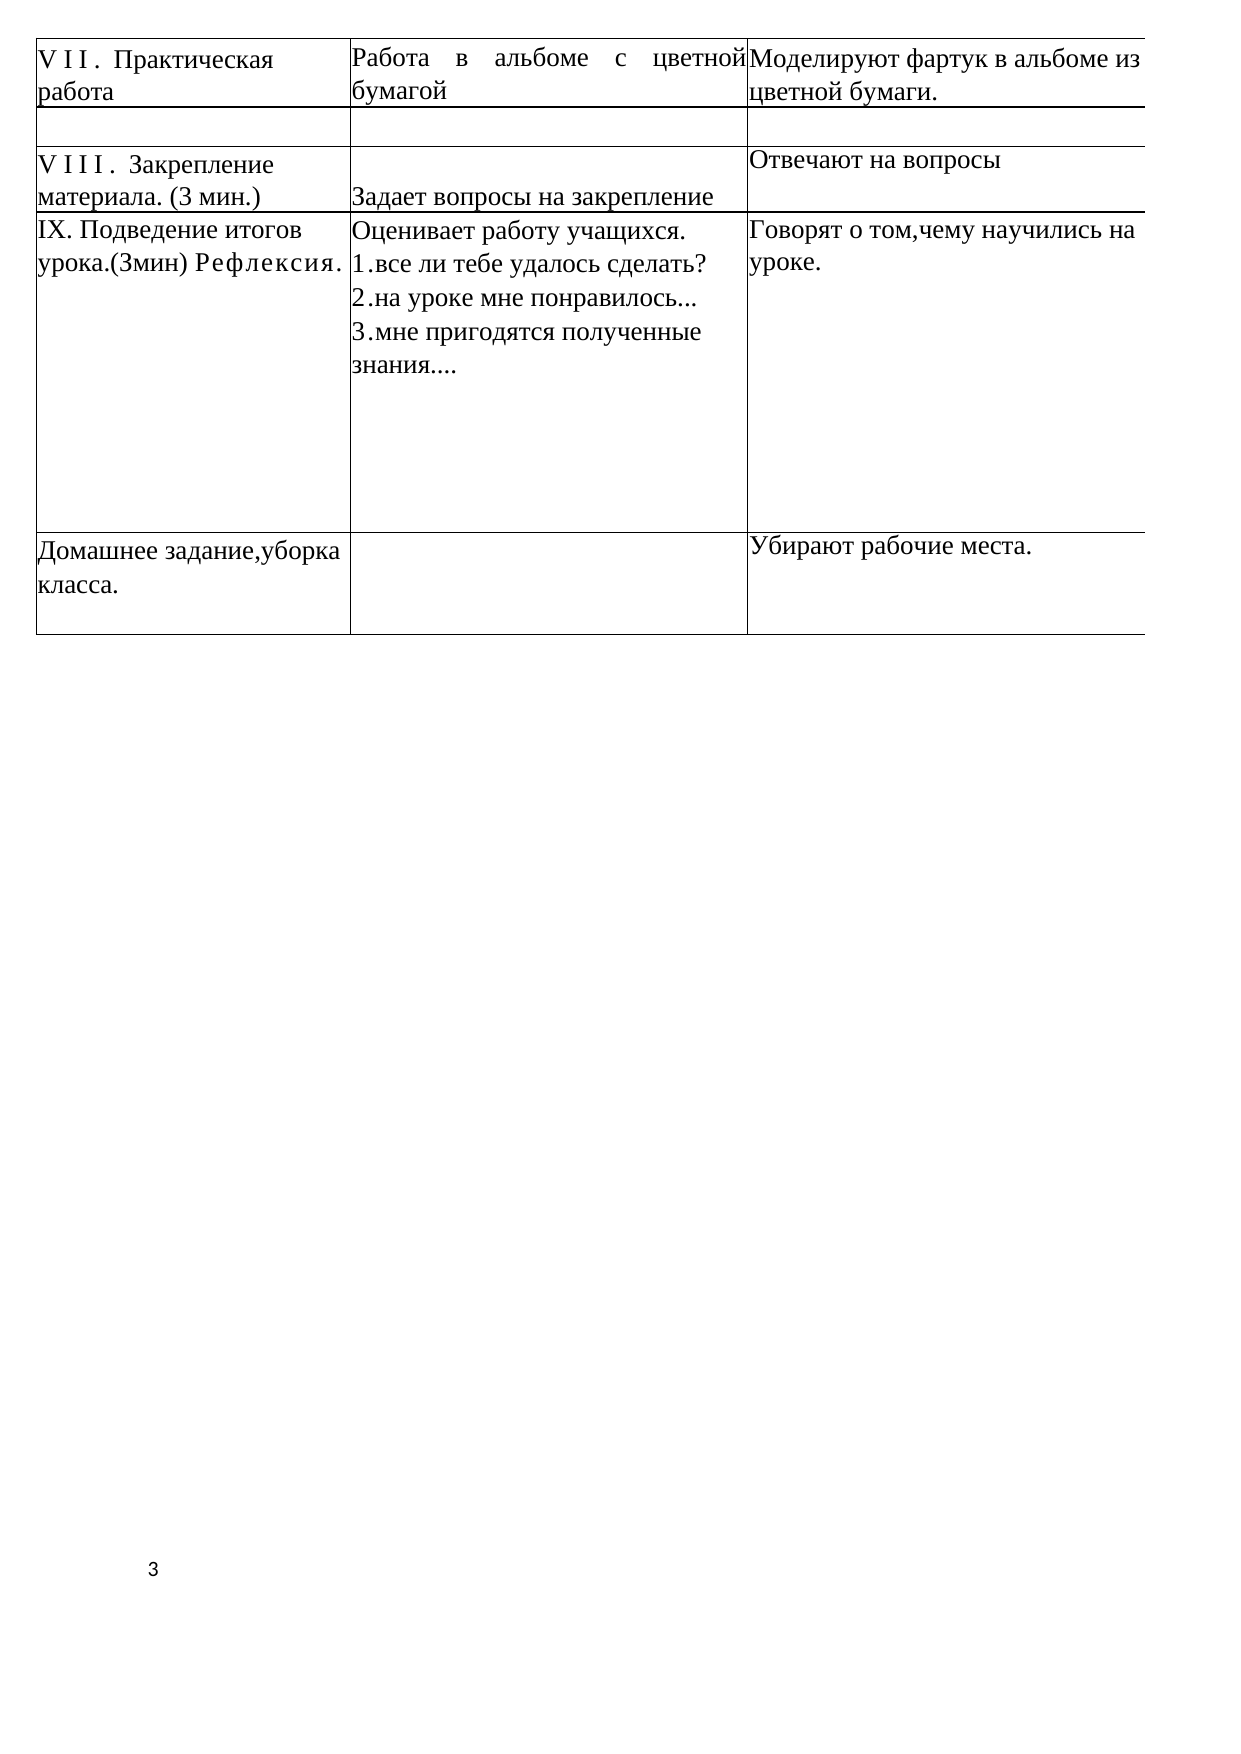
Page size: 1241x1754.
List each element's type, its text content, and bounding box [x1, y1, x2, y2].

table_cell [351, 108, 747, 146]
table_cell IX. Подведение итогов урока.(Змин) Рефлексия. [37, 213, 350, 532]
table_cell [351, 533, 747, 634]
table_cell [748, 108, 1145, 146]
table_header Моделируют фартук в альбоме из цветной бумаги. [748, 39, 1145, 106]
table_cell VIII. Закрепление материала. (3 мин.) [37, 147, 350, 211]
table_cell Отвечают на вопросы [748, 147, 1145, 211]
table_cell Оценивает работу учащихся. все ли тебе удалось сделать? на уроке мне понравилось... мне пригодятся полученные знания.... [351, 213, 747, 532]
table_header VII. Практическая работа [37, 39, 350, 106]
table_cell Говорят о том,чему научились на уроке. [748, 213, 1145, 532]
table_header Работа в альбоме с цветной бумагой [351, 39, 747, 106]
table_cell Задает вопросы на закрепление [351, 147, 747, 211]
table_cell Домашнее задание,уборка класса. [37, 533, 350, 634]
table_cell [37, 108, 350, 146]
table_cell Убирают рабочие места. [748, 533, 1145, 634]
